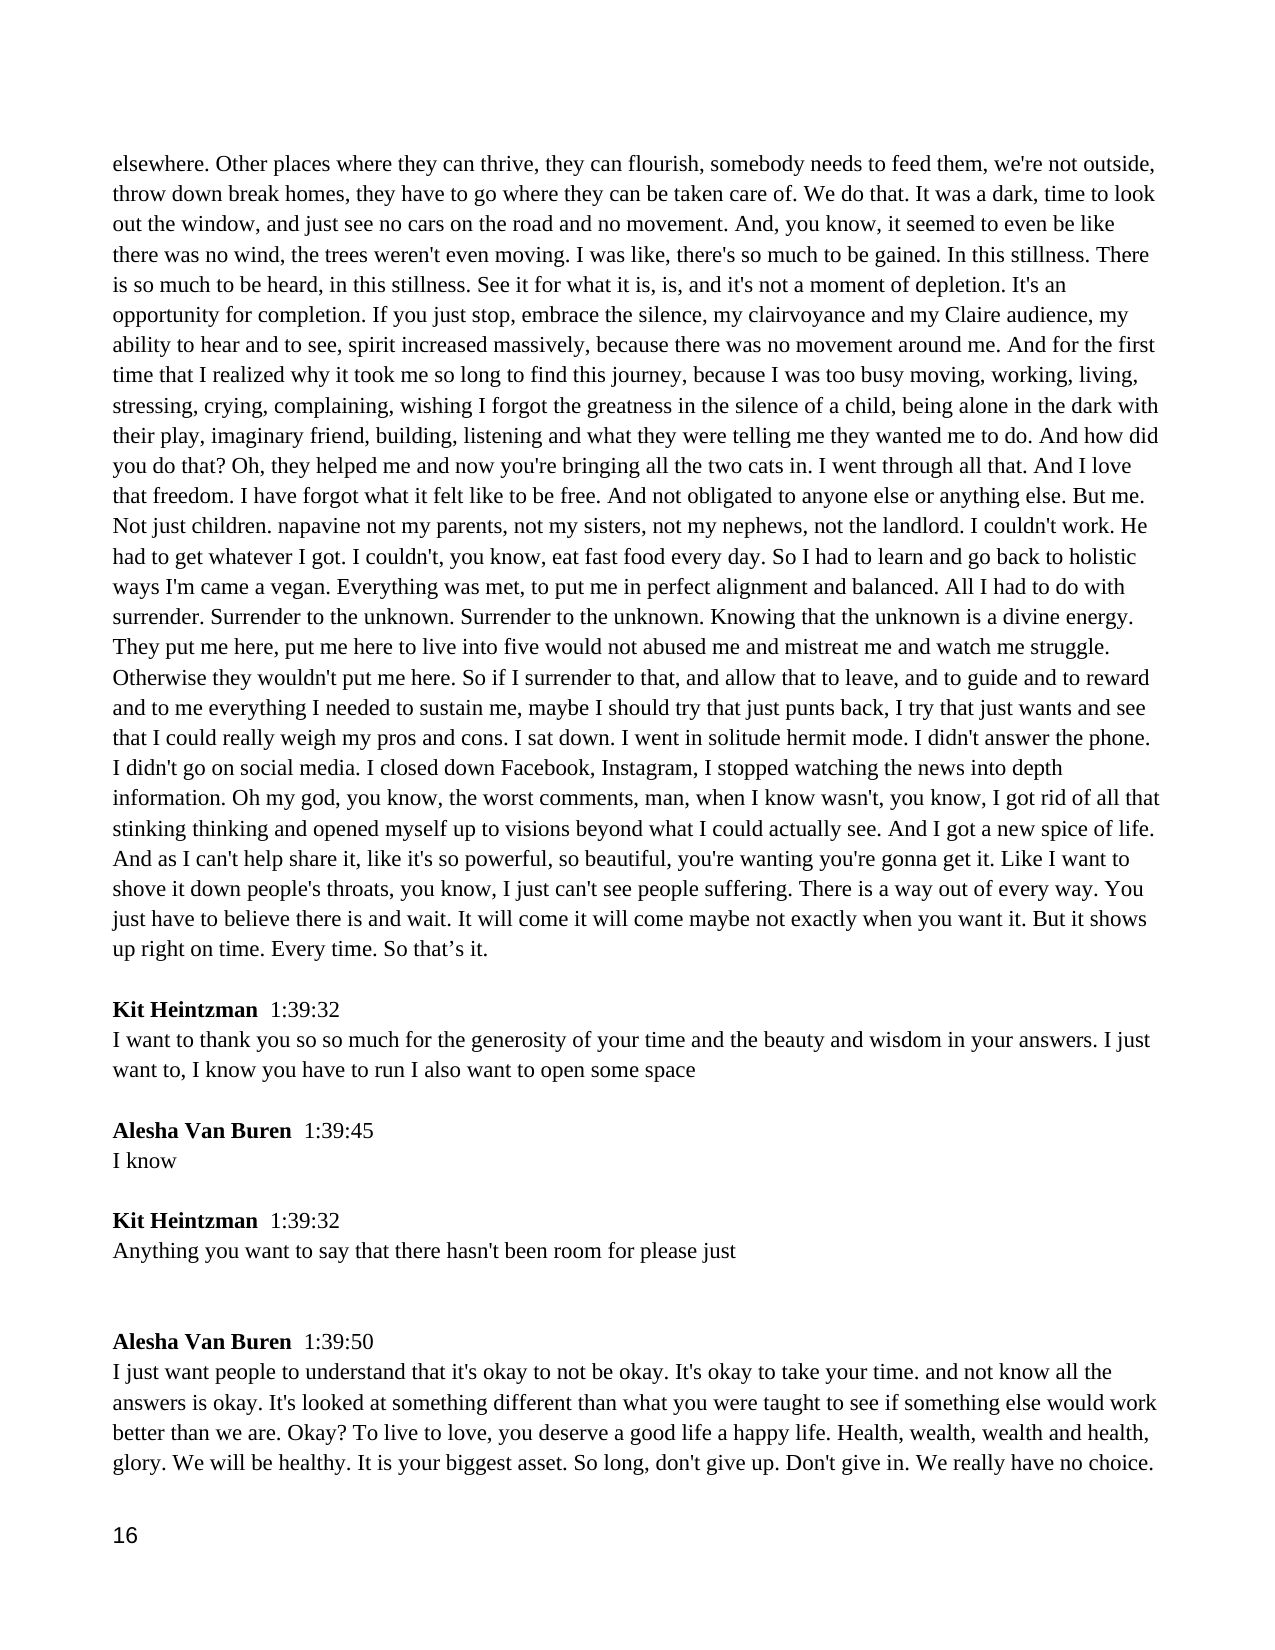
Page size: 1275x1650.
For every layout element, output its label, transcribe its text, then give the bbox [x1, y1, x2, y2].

text Anything you want to say that there hasn't been room for please just [112, 1237, 1162, 1264]
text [112, 150, 1162, 962]
text I know [112, 1147, 1162, 1173]
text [112, 1358, 1162, 1475]
text Kit Heintzman 1:39:32 [112, 996, 1162, 1022]
text Alesha Van Buren 1:39:50 [112, 1328, 1162, 1354]
text Alesha Van Buren 1:39:45 [112, 1117, 1162, 1143]
text I want to thank you so so much for the generosity of your time and the beauty and wisdom in your answers. I just want to, I know you have to run I also want to open some space [112, 1026, 1162, 1083]
text Kit Heintzman 1:39:32 [112, 1207, 1162, 1234]
